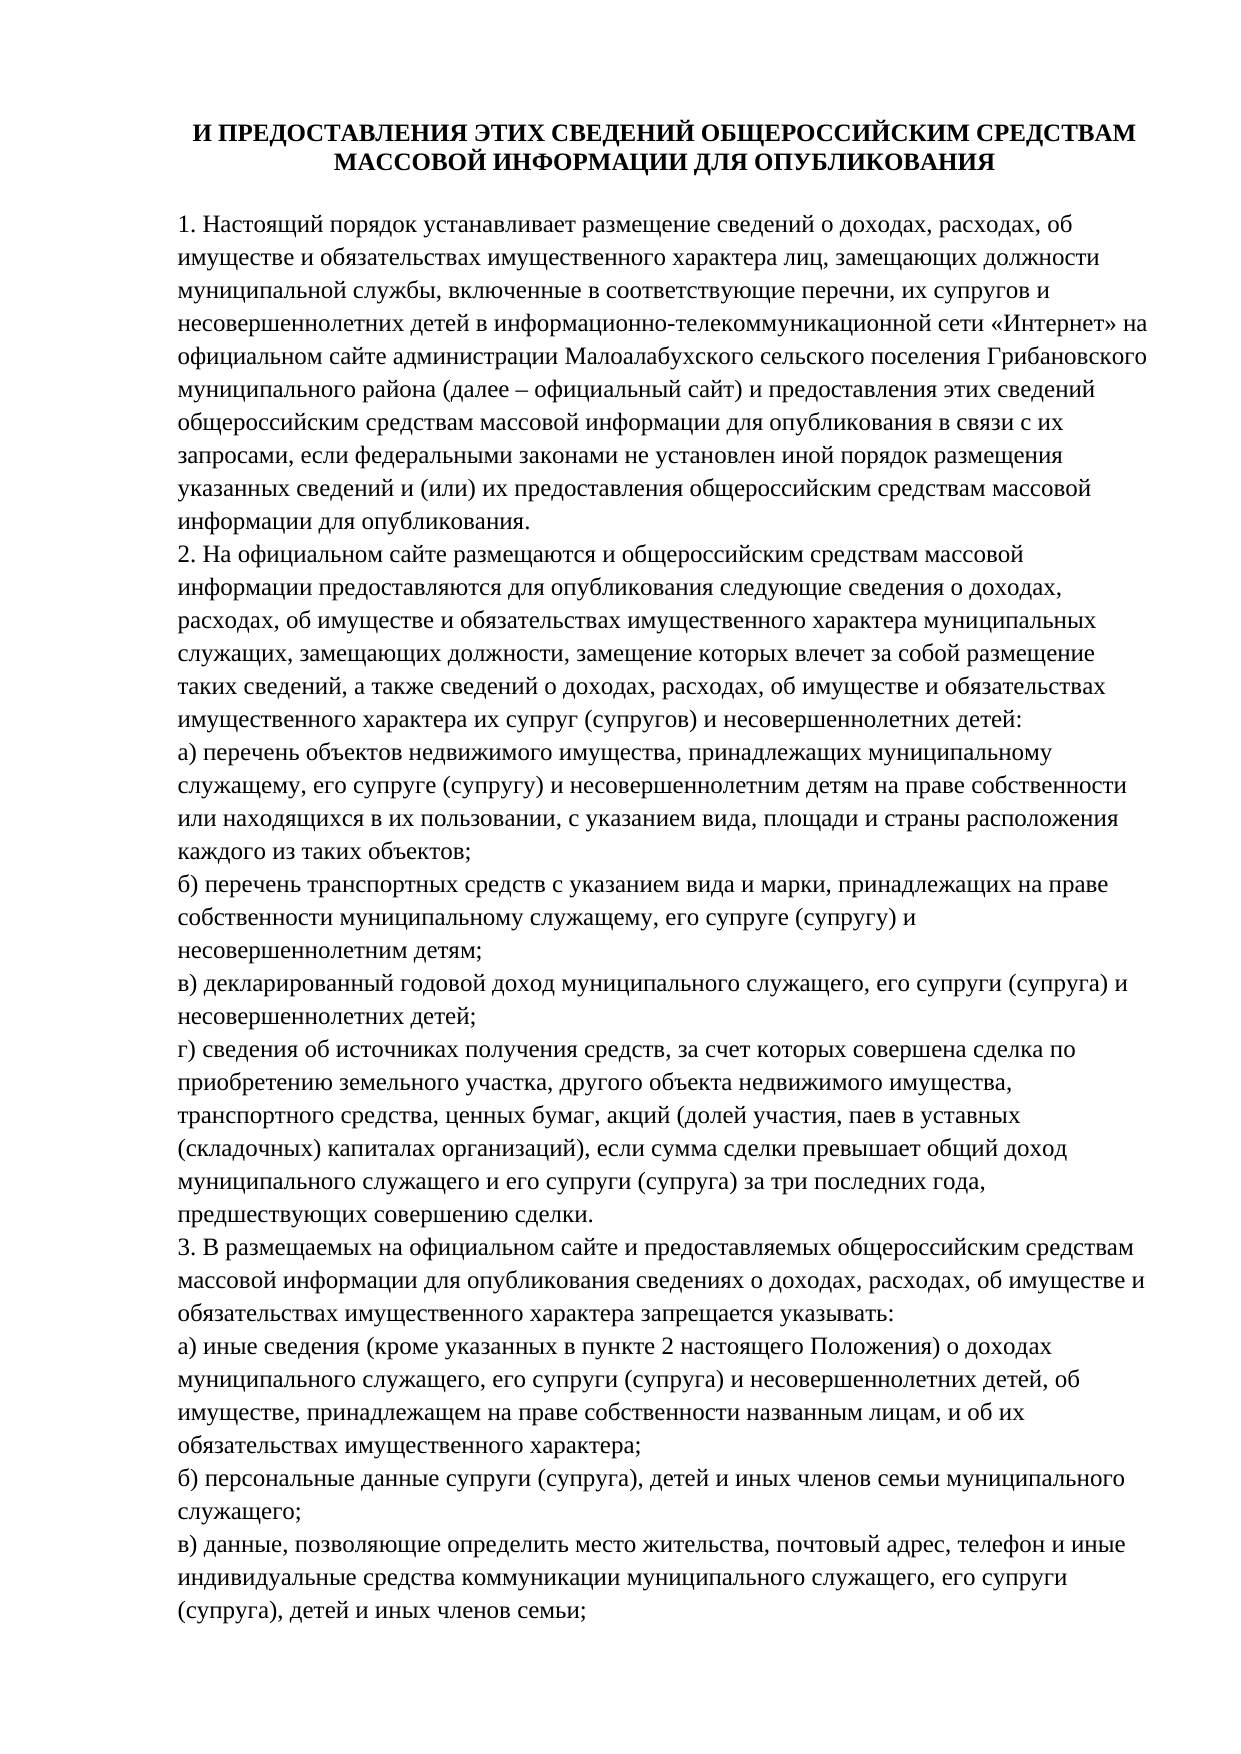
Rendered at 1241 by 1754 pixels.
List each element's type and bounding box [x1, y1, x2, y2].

text [177, 118, 1152, 176]
text [177, 176, 1152, 1624]
